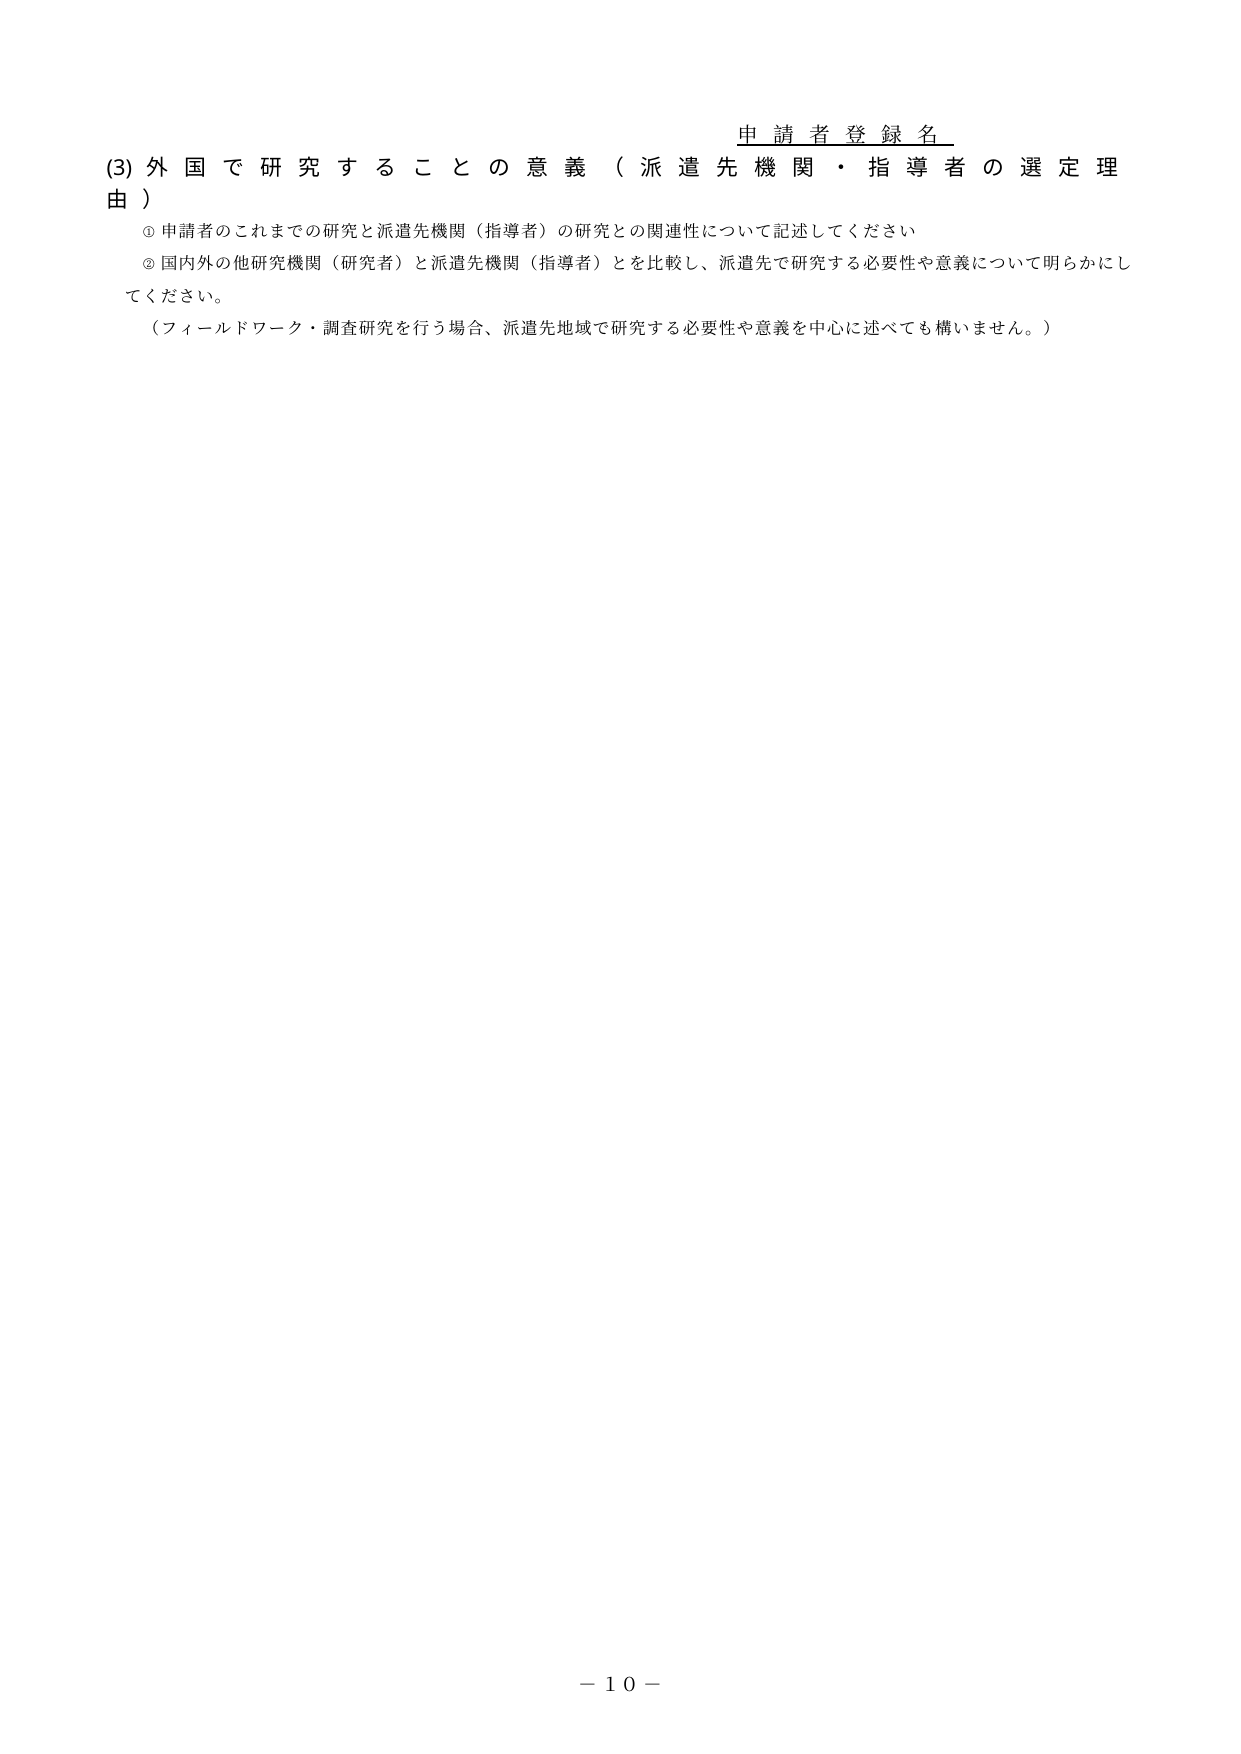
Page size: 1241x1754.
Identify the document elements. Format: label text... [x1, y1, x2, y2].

text (3) 外国で研究することの意義（派遣先機関・指導者の選定理由） [106, 149, 1134, 214]
text 申請者登録名 [723, 117, 1134, 149]
text ①申請者のこれまでの研究と派遣先機関（指導者）の研究との関連性について記述してください [124, 214, 1134, 246]
text ②国内外の他研究機関（研究者）と派遣先機関（指導者）とを比較し、派遣先で研究する必要性や意義について明らかにしてください。 [124, 246, 1134, 311]
text （フィールドワーク・調査研究を行う場合、派遣先地域で研究する必要性や意義を中心に述べても構いません。） [106, 311, 1134, 343]
